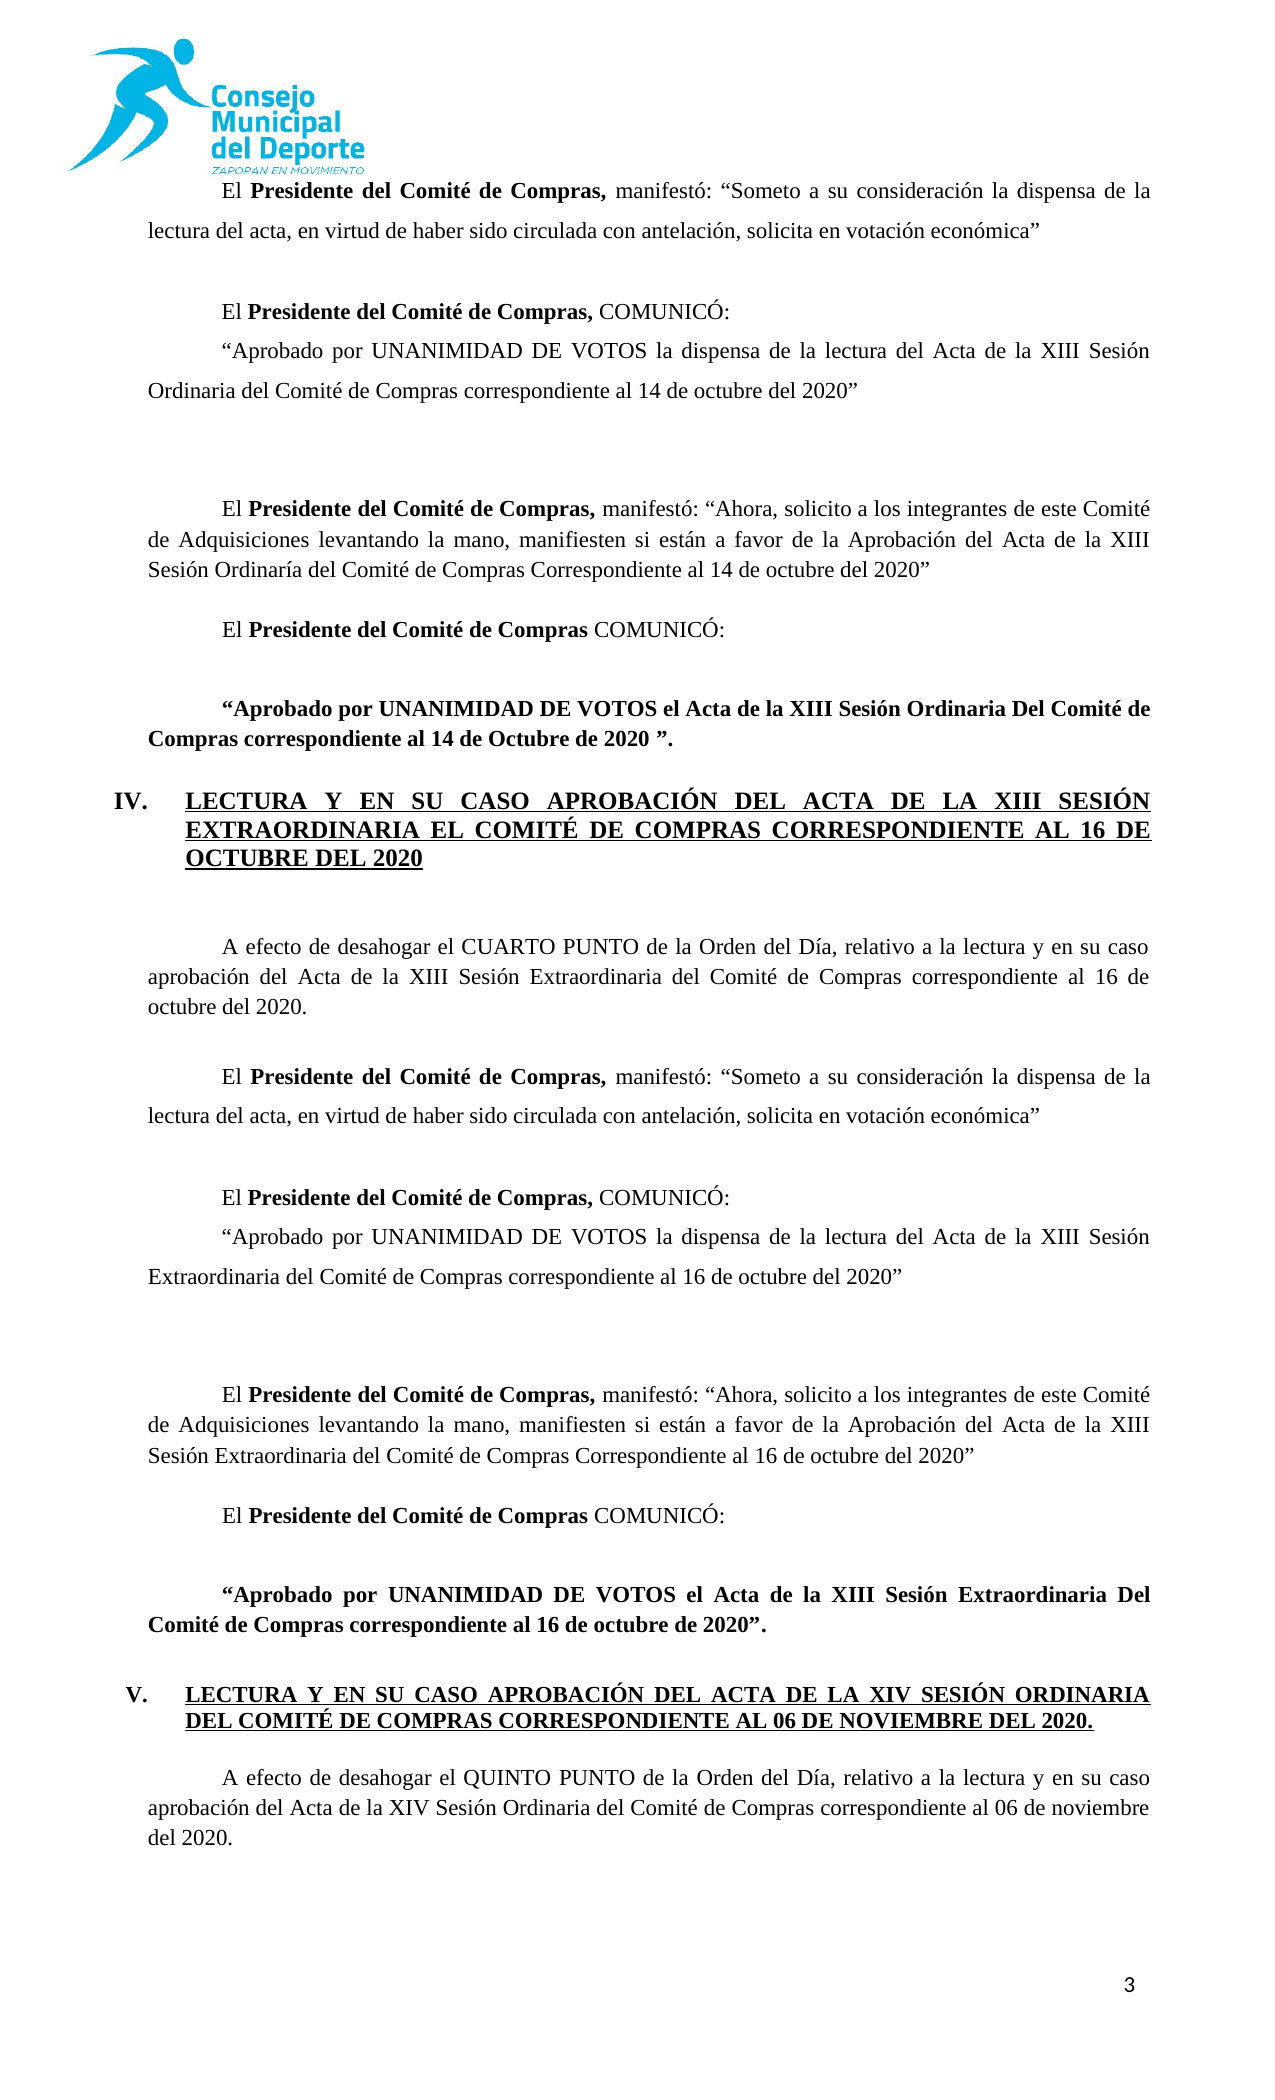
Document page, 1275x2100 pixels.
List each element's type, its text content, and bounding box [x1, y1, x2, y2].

text El Presidente del Comité de Compras, COMUNICÓ: [148, 1184, 1152, 1210]
picture [25, 1, 926, 349]
text “Aprobado por UNANIMIDAD DE VOTOS la dispensa de la lectura del Acta de la XIII Sesión Ordinaria del Comité de Compras correspondiente al 14 de octubre del 2020” [148, 338, 1152, 403]
list LECTURA Y EN SU CASO APROBACIÓN DEL ACTA DE LA XIV SESIÓN ORDINARIA DEL COMITÉ DE COMPRAS CORRESPONDIENTE AL 06 DE NOVIEMBRE DEL 2020. [148, 1681, 1152, 1734]
text El Presidente del Comité de Compras, manifestó: “Ahora, solicito a los integrantes de este Comité de Adquisiciones levantando la mano, manifiesten si están a favor de la Aprobación del Acta de la XIII Sesión Ordinaría del Comité de Compras Correspondiente al 14 de octubre del 2020” [148, 496, 1152, 582]
text “Aprobado por UNANIMIDAD DE VOTOS la dispensa de la lectura del Acta de la XIII Sesión Extraordinaria del Comité de Compras correspondiente al 16 de octubre del 2020” [148, 1223, 1152, 1289]
list LECTURA Y EN SU CASO APROBACIÓN DEL ACTA DE LA XIII SESIÓN EXTRAORDINARIA EL COMITÉ DE COMPRAS CORRESPONDIENTE AL 16 DE OCTUBRE DEL 2020 [148, 786, 1152, 872]
text El Presidente del Comité de Compras, manifestó: “Ahora, solicito a los integrantes de este Comité de Adquisiciones levantando la mano, manifiesten si están a favor de la Aprobación del Acta de la XIII Sesión Extraordinaria del Comité de Compras Correspondiente al 16 de octubre del 2020” [148, 1381, 1152, 1468]
text El Presidente del Comité de Compras, manifestó: “Someto a su consideración la dispensa de la lectura del acta, en virtud de haber sido circulada con antelación, solicita en votación económica” [148, 177, 1152, 243]
text El Presidente del Comité de Compras, manifestó: “Someto a su consideración la dispensa de la lectura del acta, en virtud de haber sido circulada con antelación, solicita en votación económica” [148, 1063, 1152, 1129]
text El Presidente del Comité de Compras COMUNICÓ: [148, 616, 1152, 643]
text A efecto de desahogar el CUARTO PUNTO de la Orden del Día, relativo a la lectura y en su caso aprobación del Acta de la XIII Sesión Extraordinaria del Comité de Compras correspondiente al 16 de octubre del 2020. [148, 933, 1152, 1020]
text El Presidente del Comité de Compras COMUNICÓ: [148, 1502, 1152, 1528]
text A efecto de desahogar el QUINTO PUNTO de la Orden del Día, relativo a la lectura y en su caso aprobación del Acta de la XIV Sesión Ordinaria del Comité de Compras correspondiente al 06 de noviembre del 2020. [148, 1764, 1152, 1851]
text El Presidente del Comité de Compras, COMUNICÓ: [148, 298, 1152, 324]
text “Aprobado por UNANIMIDAD DE VOTOS el Acta de la XIII Sesión Ordinaria Del Comité de Compras correspondiente al 14 de Octubre de 2020 ”. [148, 695, 1152, 752]
text “Aprobado por UNANIMIDAD DE VOTOS el Acta de la XIII Sesión Extraordinaria Del Comité de Compras correspondiente al 16 de octubre de 2020”. [148, 1581, 1152, 1638]
